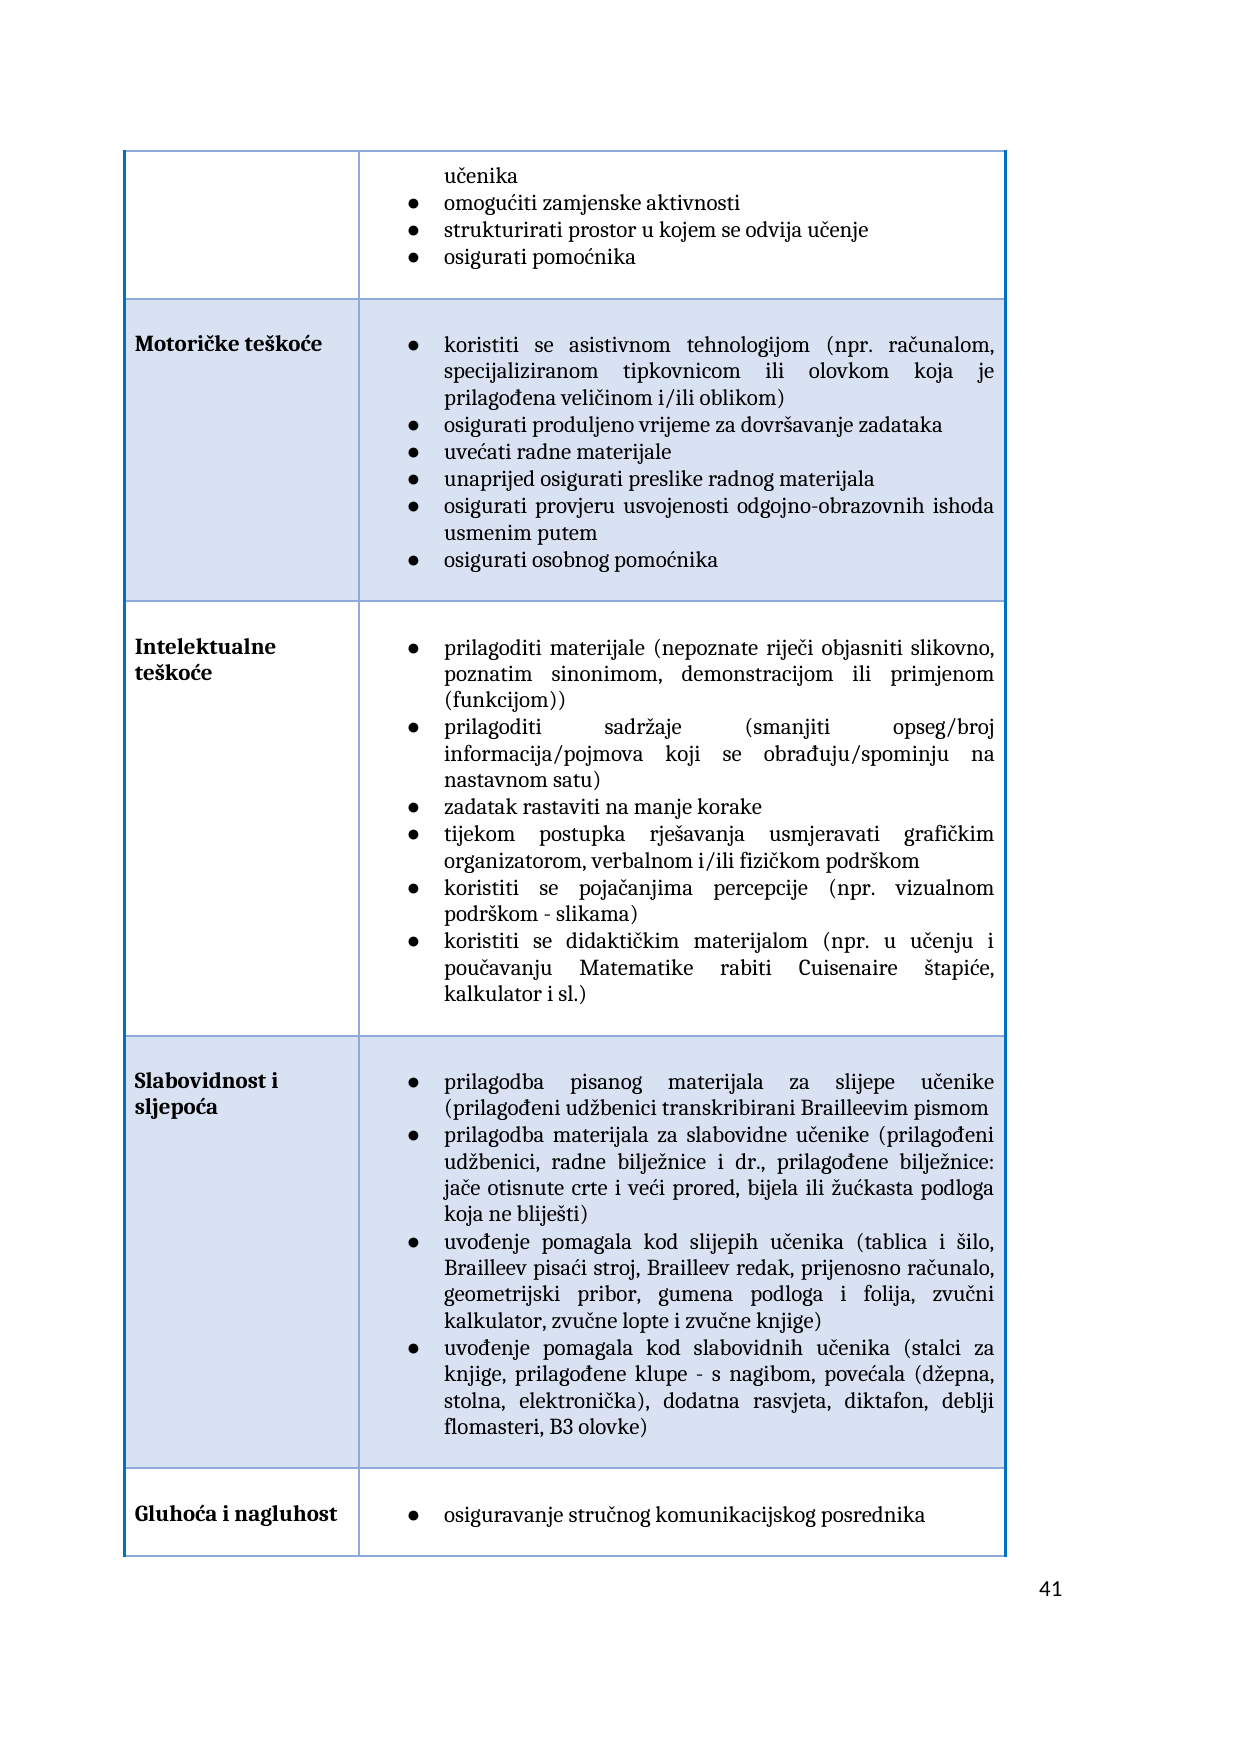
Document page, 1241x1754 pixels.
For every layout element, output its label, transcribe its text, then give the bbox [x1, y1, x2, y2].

table_cell prilagodba pisanog materijala za slijepe učenike (prilagođeni udžbenici transkribirani Brailleevim pismom prilagodba materijala za slabovidne učenike (prilagođeni udžbenici, radne bilježnice i dr., prilagođene bilježnice: jače otisnute crte i veći prored, bijela ili žućkasta podloga koja ne bliješti) uvođenje pomagala kod slijepih učenika (tablica i šilo, Brailleev pisaći stroj, Brailleev redak, prijenosno računalo, geometrijski pribor, gumena podloga i folija, zvučni kalkulator, zvučne lopte i zvučne knjige) uvođenje pomagala kod slabovidnih učenika (stalci za knjige, prilagođene klupe - s nagibom, povećala (džepna, stolna, elektronička), dodatna rasvjeta, diktafon, deblji flomasteri, B3 olovke) [360, 1037, 1004, 1467]
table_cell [126, 152, 358, 297]
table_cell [360, 152, 1004, 297]
table_cell koristiti se asistivnom tehnologijom (npr. računalom, specijaliziranom tipkovnicom ili olovkom koja je prilagođena veličinom i/ili oblikom) osigurati produljeno vrijeme za dovršavanje zadataka uvećati radne materijale unaprijed osigurati preslike radnog materijala osigurati provjeru usvojenosti odgojno-obrazovnih ishoda usmenim putem osigurati osobnog pomoćnika [360, 300, 1004, 600]
table_cell prilagoditi materijale (nepoznate riječi objasniti slikovno, poznatim sinonimom, demonstracijom ili primjenom (funkcijom)) prilagoditi sadržaje (smanjiti opseg/broj informacija/pojmova koji se obrađuju/spominju na nastavnom satu) zadatak rastaviti na manje korake tijekom postupka rješavanja usmjeravati grafičkim organizatorom, verbalnom i/ili fizičkom podrškom koristiti se pojačanjima percepcije (npr. vizualnom podrškom - slikama) koristiti se didaktičkim materijalom (npr. u učenju i poučavanju Matematike rabiti Cuisenaire štapiće, kalkulator i sl.) [360, 602, 1004, 1034]
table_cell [360, 1469, 1004, 1555]
table_cell Motoričke teškoće [126, 300, 358, 600]
table_cell Gluhoća i nagluhost [126, 1469, 358, 1555]
table_cell Slabovidnost i sljepoća [126, 1037, 358, 1467]
table_cell Intelektualne teškoće [126, 602, 358, 1034]
